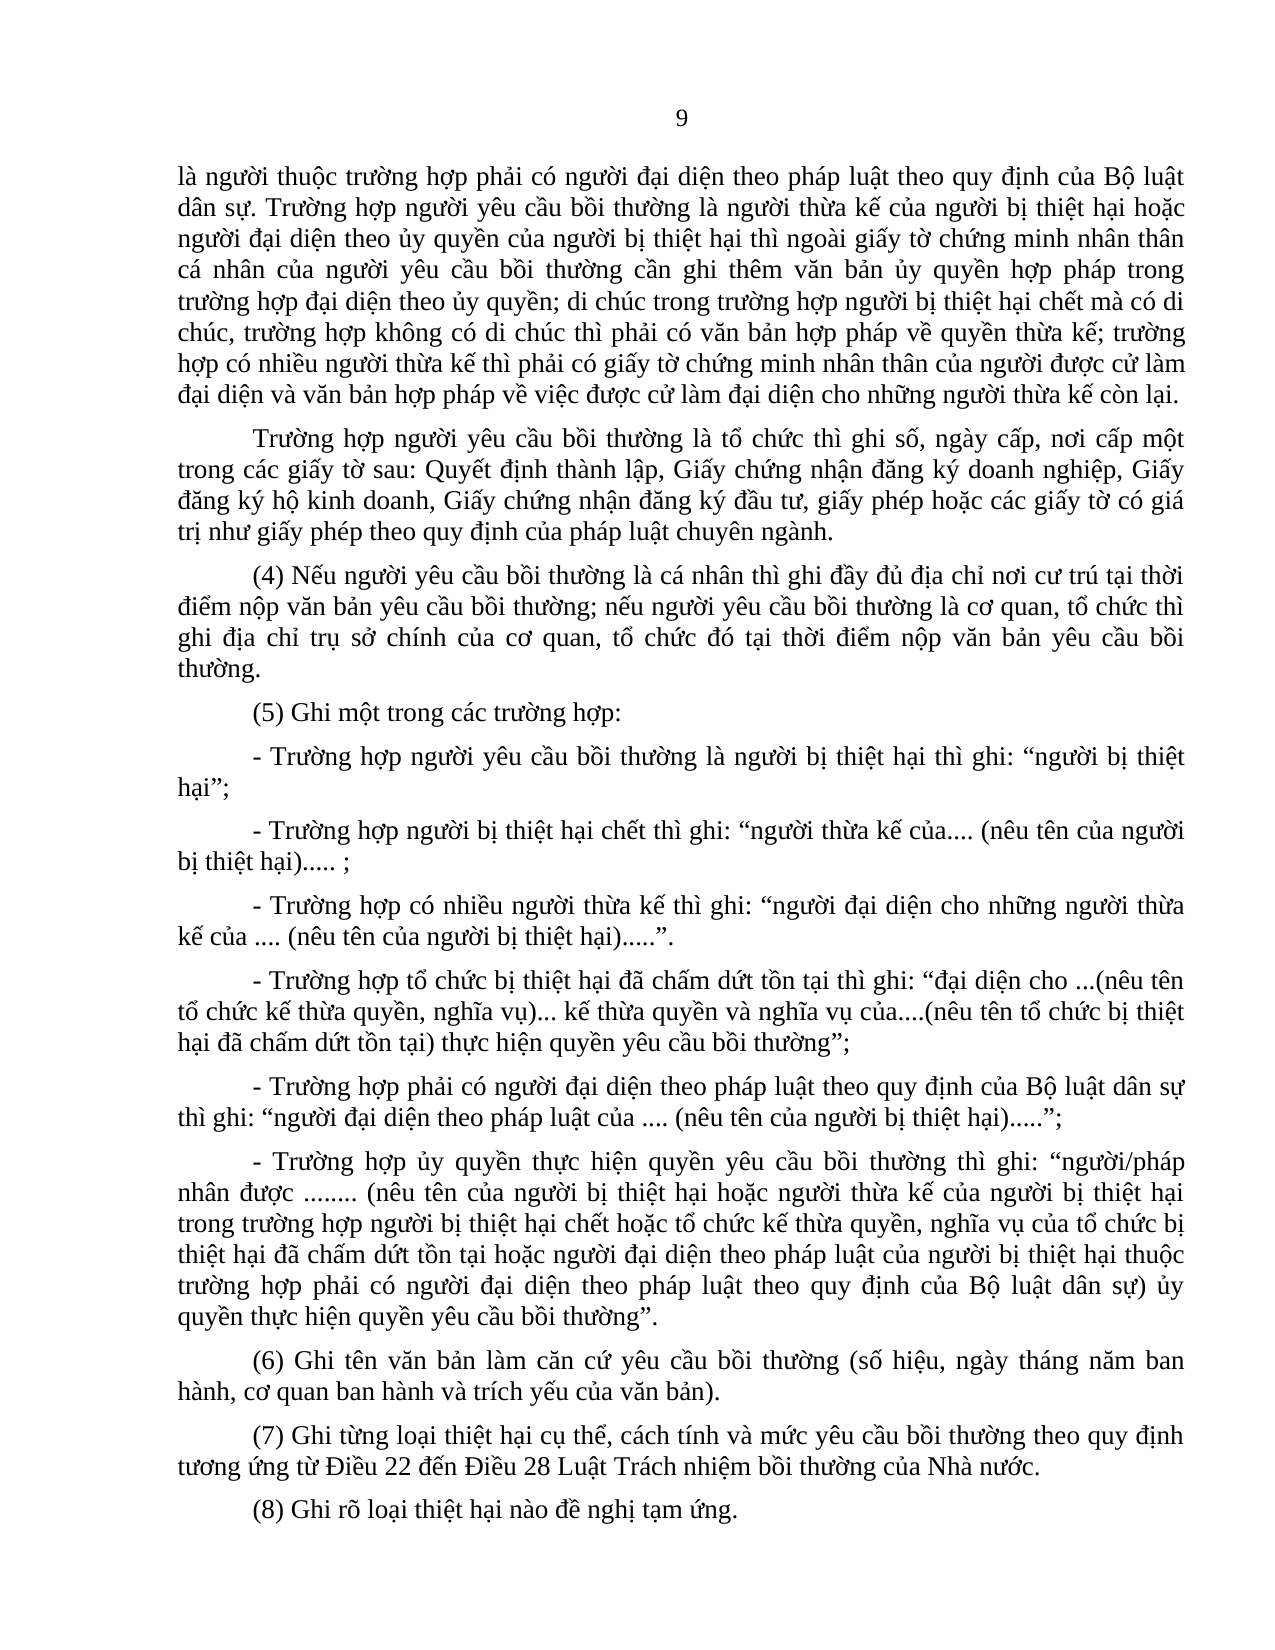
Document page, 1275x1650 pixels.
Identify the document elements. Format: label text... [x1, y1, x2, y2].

text - Trường hợp phải có người đại diện theo pháp luật theo quy định của Bộ luật dân sự thì ghi: “người đại diện theo pháp luật của .... (nêu tên của người bị thiệt hại).....”; [177, 1070, 1186, 1132]
text - Trường hợp người yêu cầu bồi thường là người bị thiệt hại thì ghi: “người bị thiệt hại”; [177, 739, 1186, 802]
text (6) Ghi tên văn bản làm căn cứ yêu cầu bồi thường (số hiệu, ngày tháng năm ban hành, cơ quan ban hành và trích yếu của văn bản). [177, 1344, 1186, 1406]
text Trường hợp người yêu cầu bồi thường là tổ chức thì ghi số, ngày cấp, nơi cấp một trong các giấy tờ sau: Quyết định thành lập, Giấy chứng nhận đăng ký doanh nghiệp, Giấy đăng ký hộ kinh doanh, Giấy chứng nhận đăng ký đầu tư, giấy phép hoặc các giấy tờ có giá trị như giấy phép theo quy định của pháp luật chuyên ngành. [177, 422, 1186, 546]
text - Trường hợp người bị thiệt hại chết thì ghi: “người thừa kế của.... (nêu tên của người bị thiệt hại)..... ; [177, 814, 1186, 877]
text - Trường hợp ủy quyền thực hiện quyền yêu cầu bồi thường thì ghi: “người/pháp nhân được ........ (nêu tên của người bị thiệt hại hoặc người thừa kế của người bị thiệt hại trong trường hợp người bị thiệt hại chết hoặc tổ chức kế thừa quyền, nghĩa vụ của tổ chức bị thiệt hại đã chấm dứt tồn tại hoặc người đại diện theo pháp luật của người bị thiệt hại thuộc trường hợp phải có người đại diện theo pháp luật theo quy định của Bộ luật dân sự) ủy quyền thực hiện quyền yêu cầu bồi thường”. [177, 1145, 1186, 1332]
text (7) Ghi từng loại thiệt hại cụ thể, cách tính và mức yêu cầu bồi thường theo quy định tương ứng từ Điều 22 đến Điều 28 Luật Trách nhiệm bồi thường của Nhà nước. [177, 1419, 1186, 1481]
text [177, 160, 1186, 409]
text (4) Nếu người yêu cầu bồi thường là cá nhân thì ghi đầy đủ địa chỉ nơi cư trú tại thời điểm nộp văn bản yêu cầu bồi thường; nếu người yêu cầu bồi thường là cơ quan, tổ chức thì ghi địa chỉ trụ sở chính của cơ quan, tổ chức đó tại thời điểm nộp văn bản yêu cầu bồi thường. [177, 559, 1186, 683]
text (8) Ghi rõ loại thiệt hại nào đề nghị tạm ứng. [177, 1494, 1186, 1525]
text (5) Ghi một trong các trường hợp: [177, 696, 1186, 727]
text - Trường hợp tổ chức bị thiệt hại đã chấm dứt tồn tại thì ghi: “đại diện cho ...(nêu tên tổ chức kế thừa quyền, nghĩa vụ)... kế thừa quyền và nghĩa vụ của....(nêu tên tổ chức bị thiệt hại đã chấm dứt tồn tại) thực hiện quyền yêu cầu bồi thường”; [177, 964, 1186, 1057]
text - Trường hợp có nhiều người thừa kế thì ghi: “người đại diện cho những người thừa kế của .... (nêu tên của người bị thiệt hại).....”. [177, 889, 1186, 951]
